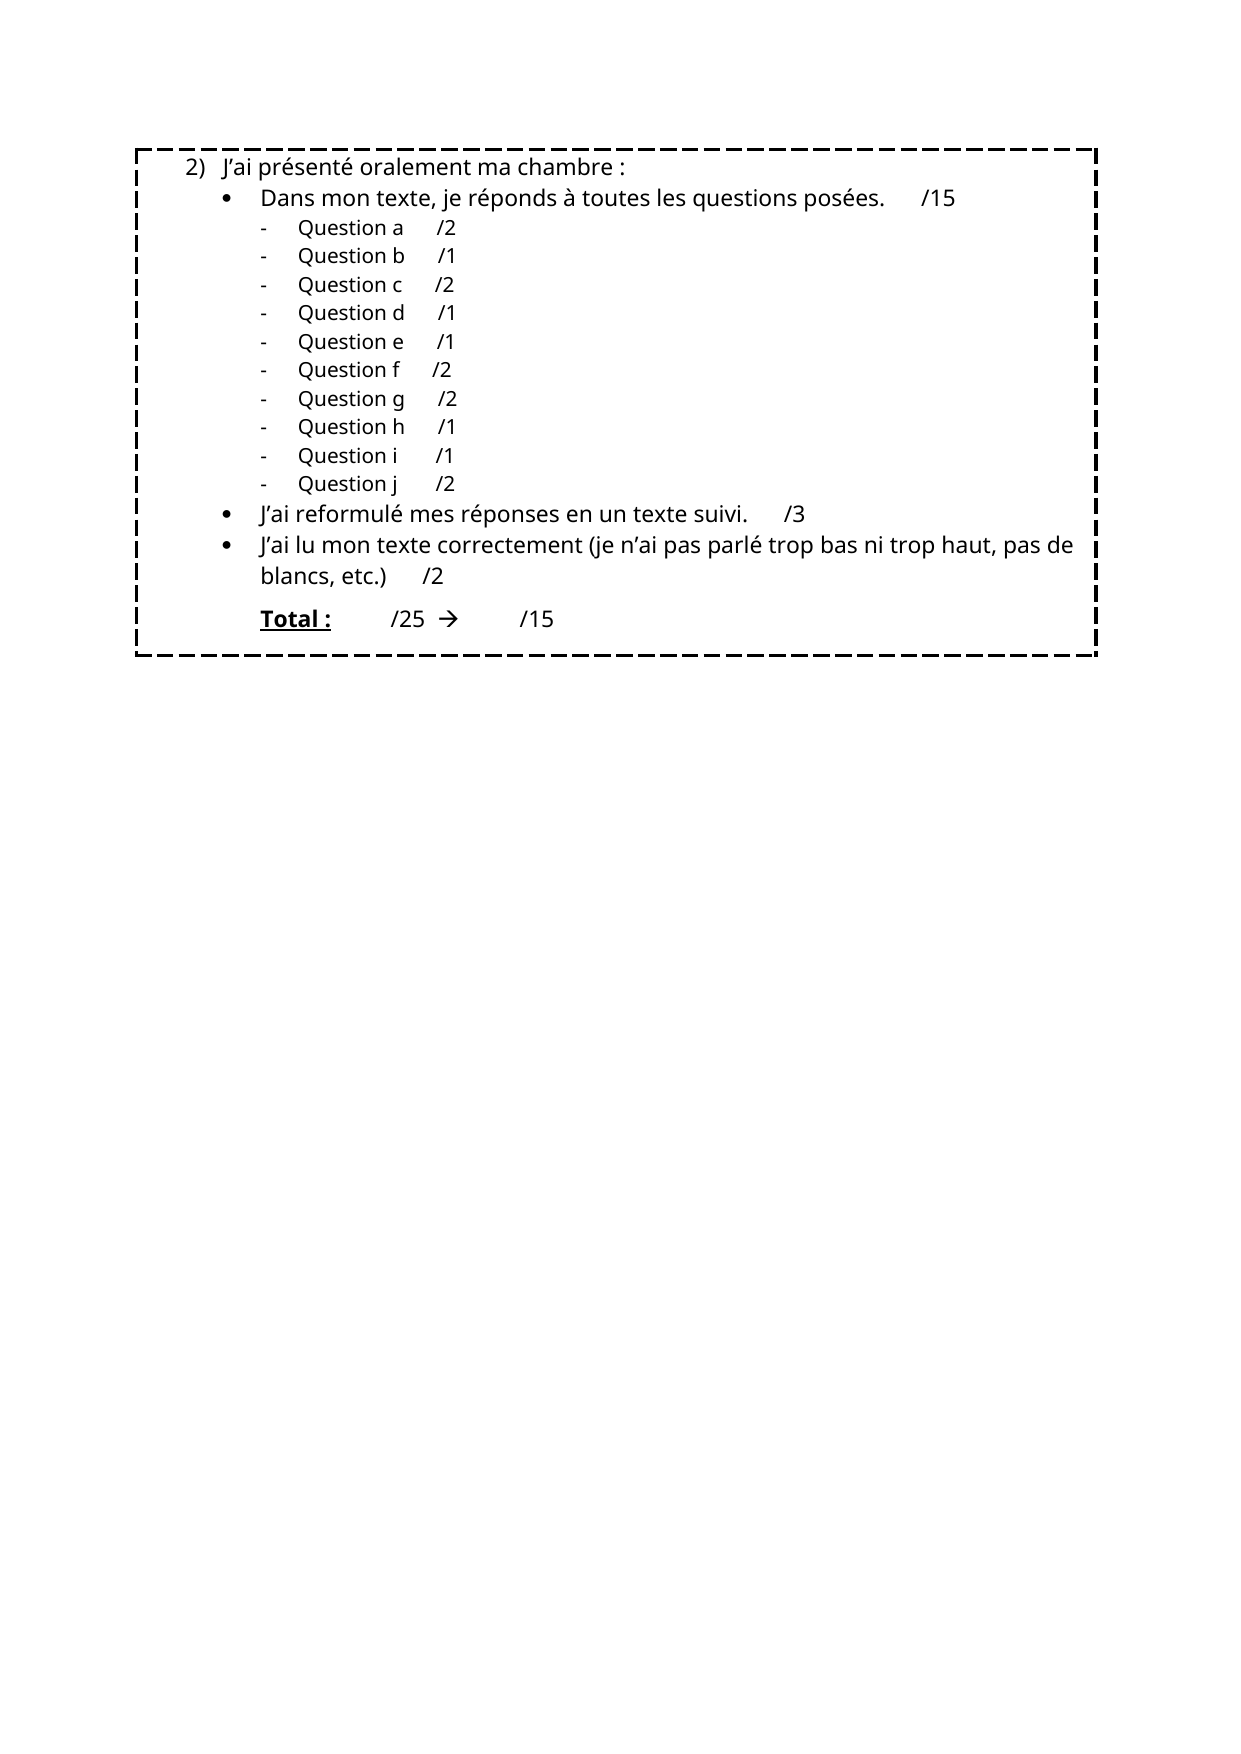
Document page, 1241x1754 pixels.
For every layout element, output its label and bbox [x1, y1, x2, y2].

table_header [136, 148, 1096, 654]
